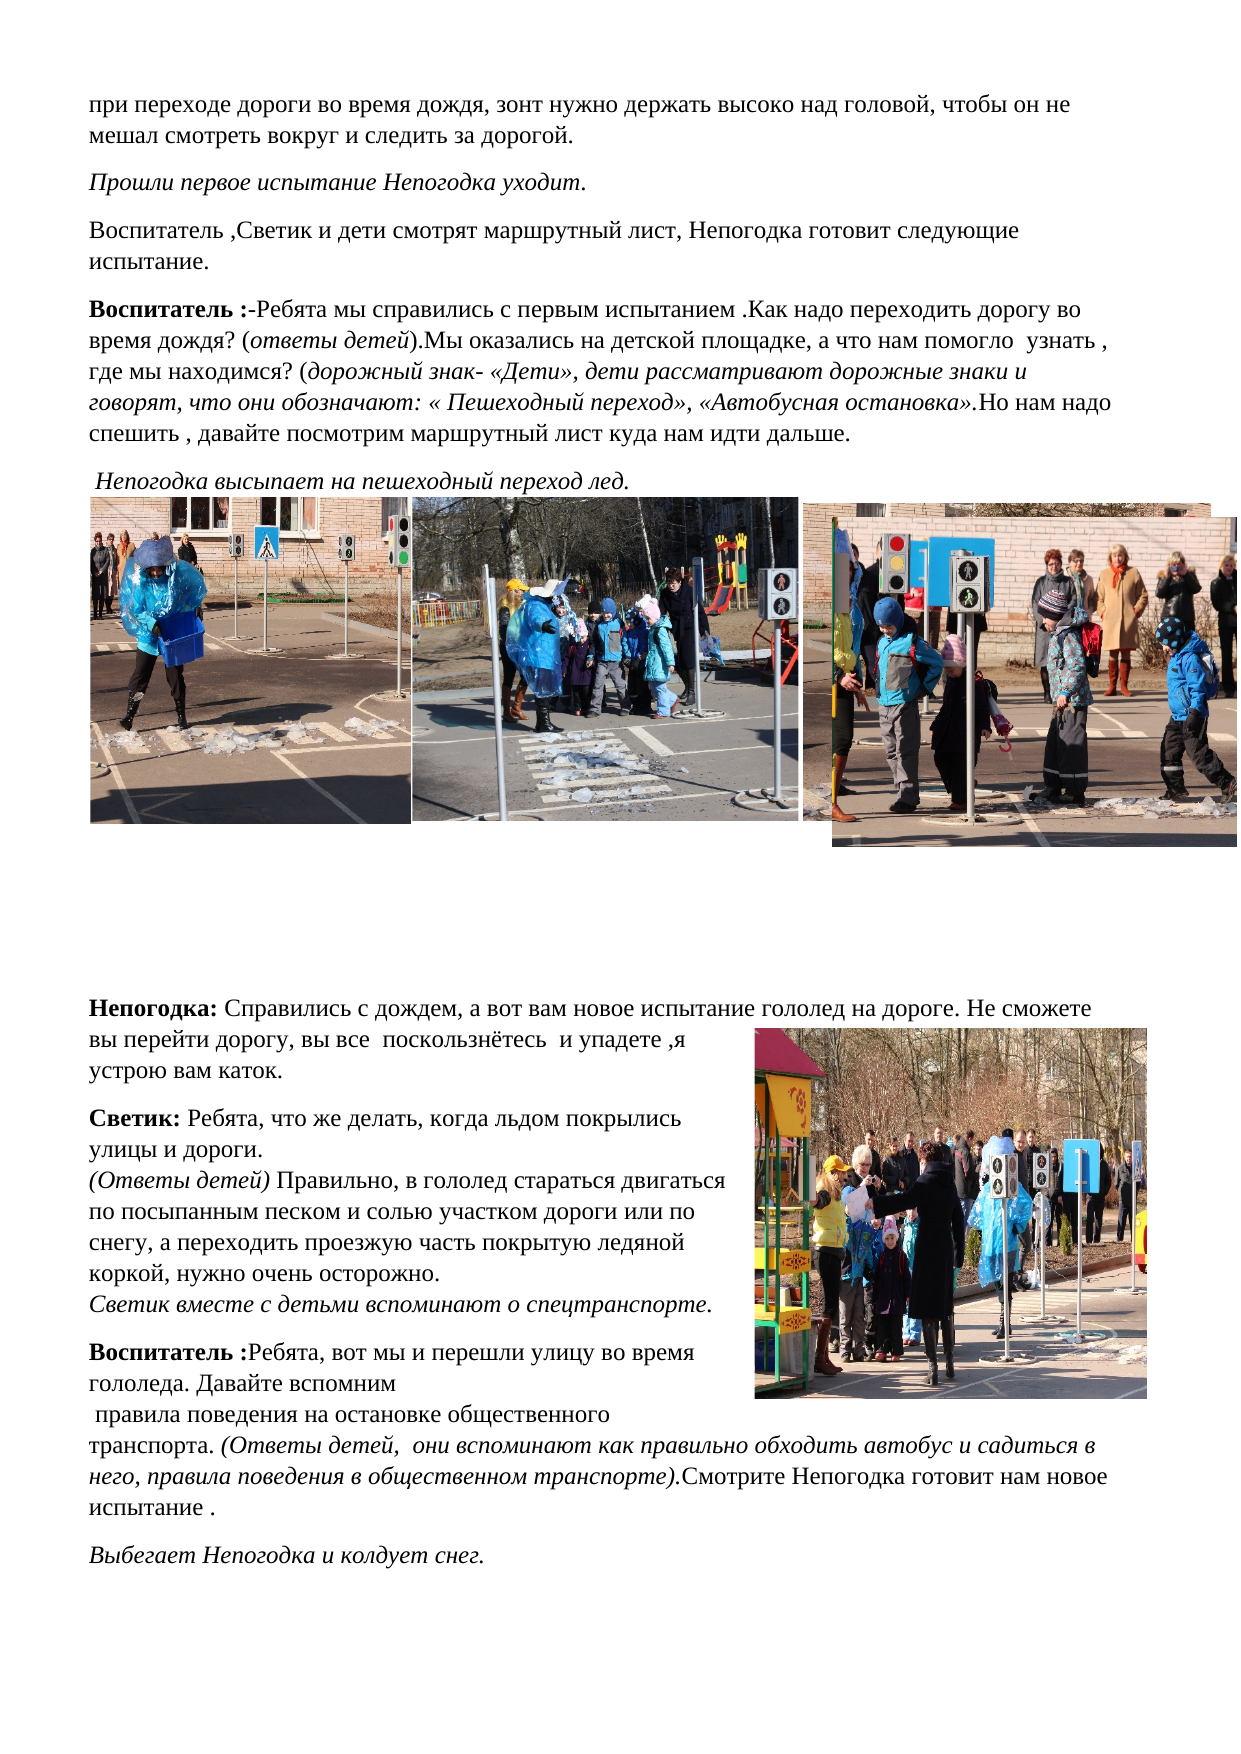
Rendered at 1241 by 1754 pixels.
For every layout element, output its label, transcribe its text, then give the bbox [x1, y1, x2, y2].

text Воспитатель :-Ребята мы справились с первым испытанием .Как надо переходить дорогу во время дождя? (ответы детей).Мы оказались на детской площадке, а что нам помогло узнать , где мы находимся? (дорожный знак- «Дети», дети рассматривают дорожные знаки и говорят, что они обозначают: « Пешеходный переход», «Автобусная остановка».Но нам надо спешить , давайте посмотрим маршрутный лист куда нам идти дальше. [89, 294, 1122, 447]
picture [753, 968, 1147, 1337]
text правила поведения на остановке общественного транспорта. (Ответы детей, они вспоминают как правильно обходить автобус и садиться в него, правила поведения в общественном транспорте).Смотрите Непогодка готовит нам новое испытание . [89, 1339, 1122, 1461]
text Прошли первое испытание Непогодка уходит. [89, 167, 1122, 196]
picture [411, 497, 800, 819]
text Светик: Ребята, что же делать, когда льдом покрылись улицы и дороги. [89, 1043, 753, 1103]
text Выбегает Непогодка и колдует снег. [89, 1480, 1122, 1508]
text Воспитатель :Ребята, вот мы и перешли улицу во время гололеда. Давайте вспомним [89, 1277, 753, 1337]
text Непогодка высыпает на пешеходный переход лед. [89, 466, 1122, 494]
text Непогодка: Справились с дождем, а вот вам новое испытание гололед на дороге. Не сможете вы перейти дорогу, вы все поскользнётесь и упадете ,я устрою вам каток. [89, 933, 1122, 1024]
text Светик вместе с детьми вспоминают о спецтранспорте. [89, 1229, 753, 1258]
picture [801, 503, 1241, 845]
text (Ответы детей) Правильно, в гололед стараться двигаться по посыпанным песком и солью участком дороги или по снегу, а переходить проезжую часть покрытую ледяной коркой, нужно очень осторожно. [89, 1105, 753, 1227]
text Воспитатель ,Светик и дети смотрят маршрутный лист, Непогодка готовит следующие испытание. [89, 215, 1122, 275]
